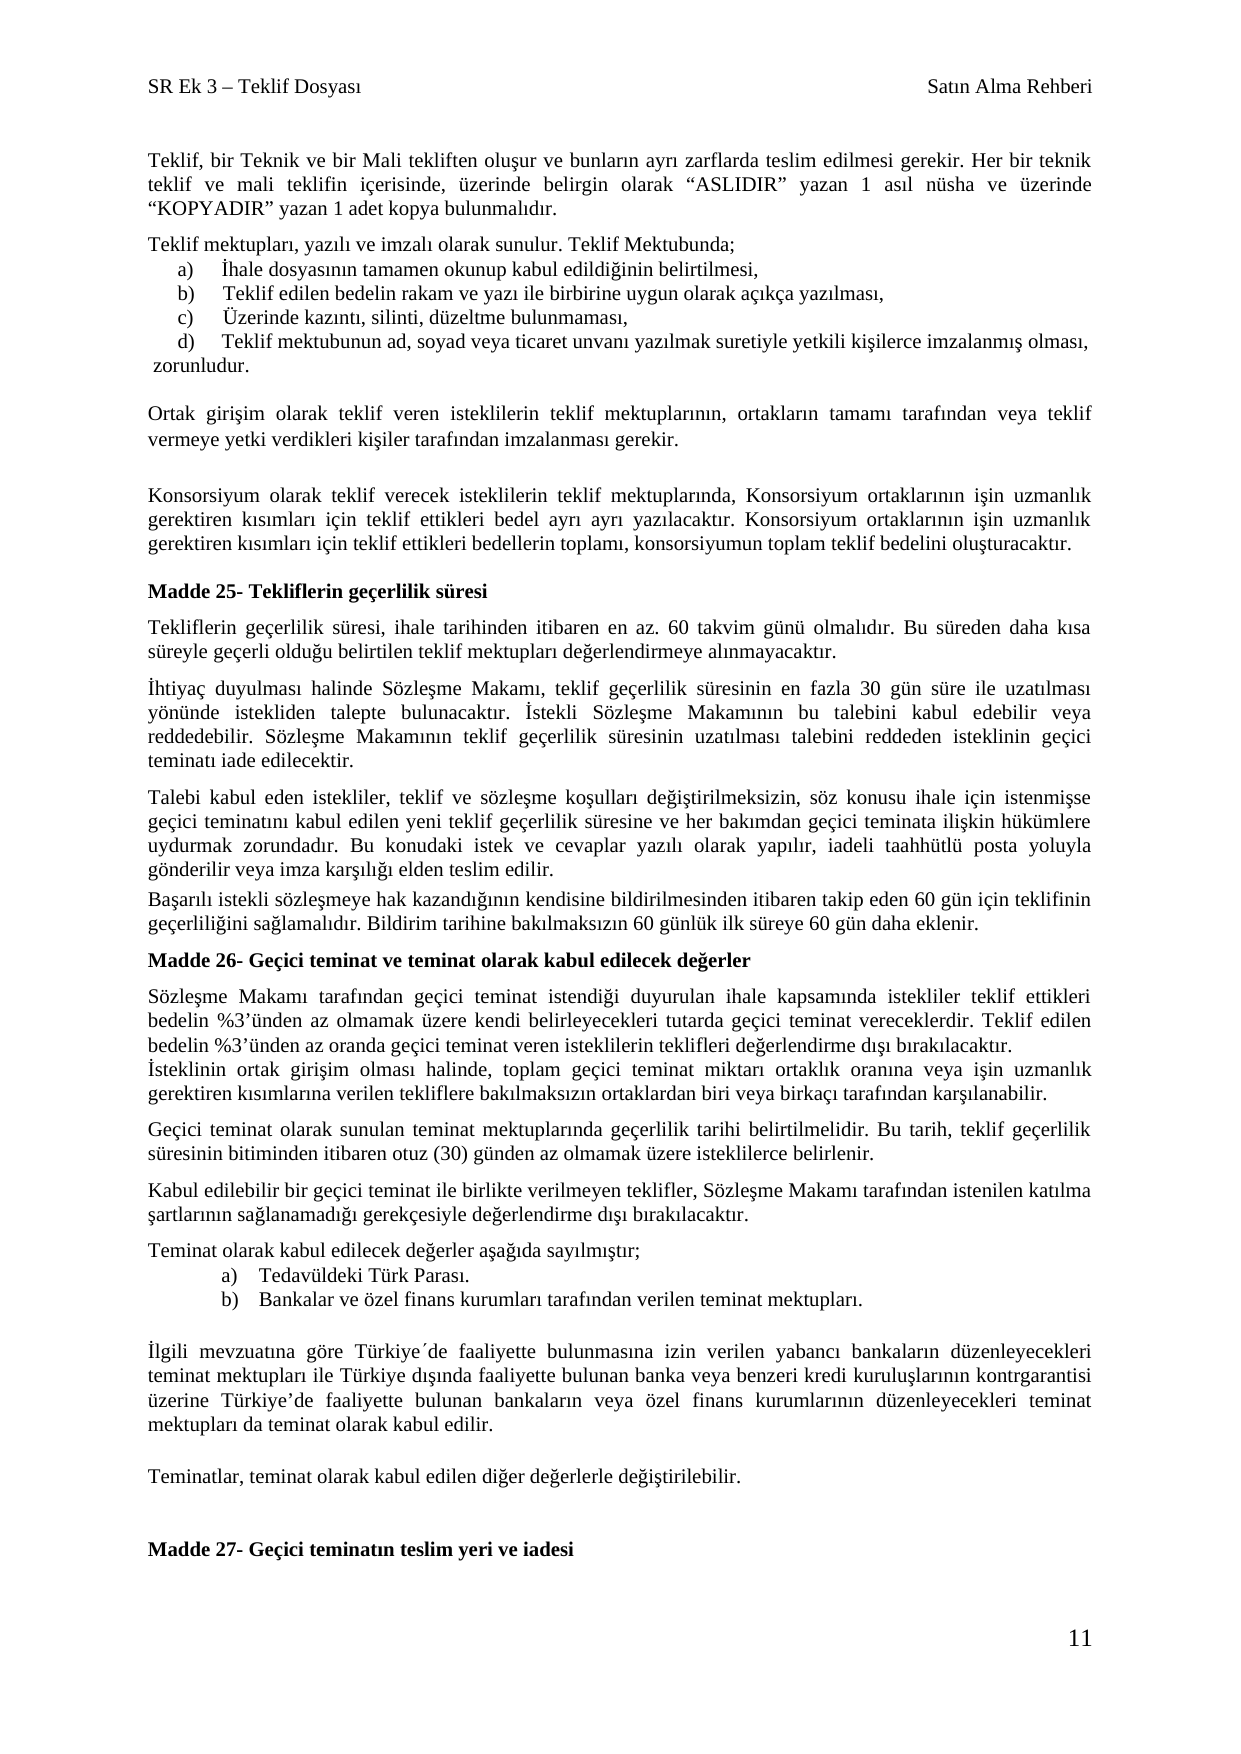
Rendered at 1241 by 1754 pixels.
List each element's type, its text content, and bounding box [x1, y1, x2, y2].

text Geçici teminat olarak sunulan teminat mektuplarında geçerlilik tarihi belirtilmelidir. Bu tarih, teklif geçerlilik süresinin bitiminden itibaren otuz (30) günden az olmamak üzere isteklilerce belirlenir. [148, 1117, 1093, 1165]
text Teklif mektupları, yazılı ve imzalı olarak sunulur. Teklif Mektubunda; [148, 232, 1093, 256]
text zorunludur. [148, 353, 1093, 377]
list Teklif mektubunun ad, soyad veya ticaret unvanı yazılmak suretiyle yetkili kişilerce imzalanmış olması, [177, 329, 1093, 353]
text Konsorsiyum olarak teklif verecek isteklilerin teklif mektuplarında, Konsorsiyum ortaklarının işin uzmanlık gerektiren kısımları için teklif ettikleri bedel ayrı ayrı yazılacaktır. Konsorsiyum ortaklarının işin uzmanlık gerektiren kısımları için teklif ettikleri bedellerin toplamı, konsorsiyumun toplam teklif bedelini oluşturacaktır. [148, 482, 1093, 555]
text Talebi kabul eden istekliler, teklif ve sözleşme koşulları değiştirilmeksizin, söz konusu ihale için istenmişse geçici teminatını kabul edilen yeni teklif geçerlilik süresine ve her bakımdan geçici teminata ilişkin hükümlere uydurmak zorundadır. Bu konudaki istek ve cevaplar yazılı olarak yapılır, iadeli taahhütlü posta yoluyla gönderilir veya imza karşılığı elden teslim edilir. [148, 785, 1093, 881]
text Madde 25- Tekliflerin geçerlilik süresi [148, 579, 1093, 603]
list Üzerinde kazıntı, silinti, düzeltme bulunmaması, [177, 304, 1093, 329]
list Teklif edilen bedelin rakam ve yazı ile birbirine uygun olarak açıkça yazılması, [177, 281, 1093, 304]
text Ortak girişim olarak teklif veren isteklilerin teklif mektuplarının, ortakların tamamı tarafından veya teklif vermeye yetki verdikleri kişiler tarafından imzalanması gerekir. [148, 401, 1093, 451]
text Kabul edilebilir bir geçici teminat ile birlikte verilmeyen teklifler, Sözleşme Makamı tarafından istenilen katılma şartlarının sağlanamadığı gerekçesiyle değerlendirme dışı bırakılacaktır. [148, 1178, 1093, 1226]
text Sözleşme Makamı tarafından geçici teminat istendiği duyurulan ihale kapsamında istekliler teklif ettikleri bedelin %3’ünden az olmamak üzere kendi belirleyecekleri tutarda geçici teminat vereceklerdir. Teklif edilen bedelin %3’ünden az oranda geçici teminat veren isteklilerin teklifleri değerlendirme dışı bırakılacaktır. [148, 984, 1093, 1057]
text Madde 26- Geçici teminat ve teminat olarak kabul edilecek değerler [148, 948, 1093, 972]
text Başarılı istekli sözleşmeye hak kazandığının kendisine bildirilmesinden itibaren takip eden 60 gün için teklifinin geçerliliğini sağlamalıdır. Bildirim tarihine bakılmaksızın 60 günlük ilk süreye 60 gün daha eklenir. [148, 887, 1093, 935]
list Tedavüldeki Türk Parası. [221, 1262, 1093, 1287]
text Tekliflerin geçerlilik süresi, ihale tarihinden itibaren en az. 60 takvim günü olmalıdır. Bu süreden daha kısa süreyle geçerli olduğu belirtilen teklif mektupları değerlendirmeye alınmayacaktır. [148, 615, 1093, 663]
text Teminatlar, teminat olarak kabul edilen diğer değerlerle değiştirilebilir. [148, 1464, 1093, 1488]
list Bankalar ve özel finans kurumları tarafından verilen teminat mektupları. [221, 1287, 1093, 1311]
text Madde 27- Geçici teminatın teslim yeri ve iadesi [148, 1537, 1093, 1561]
text İhtiyaç duyulması halinde Sözleşme Makamı, teklif geçerlilik süresinin en fazla 30 gün süre ile uzatılması yönünde istekliden talepte bulunacaktır. İstekli Sözleşme Makamının bu talebini kabul edebilir veya reddedebilir. Sözleşme Makamının teklif geçerlilik süresinin uzatılması talebini reddeden isteklinin geçici teminatı iade edilecektir. [148, 676, 1093, 772]
text Teminat olarak kabul edilecek değerler aşağıda sayılmıştır; [148, 1238, 1093, 1262]
text İsteklinin ortak girişim olması halinde, toplam geçici teminat miktarı ortaklık oranına veya işin uzmanlık gerektiren kısımlarına verilen tekliflere bakılmaksızın ortaklardan biri veya birkaçı tarafından karşılanabilir. [148, 1057, 1093, 1105]
text Teklif, bir Teknik ve bir Mali tekliften oluşur ve bunların ayrı zarflarda teslim edilmesi gerekir. Her bir teknik teklif ve mali teklifin içerisinde, üzerinde belirgin olarak “ASLIDIR” yazan 1 asıl nüsha ve üzerinde “KOPYADIR” yazan 1 adet kopya bulunmalıdır. [148, 148, 1093, 220]
list İhale dosyasının tamamen okunup kabul edildiğinin belirtilmesi, [177, 256, 1093, 281]
text İlgili mevzuatına göre Türkiyede faaliyette bulunmasına izin verilen yabancı bankaların düzenleyecekleri teminat mektupları ile Türkiye dışında faaliyette bulunan banka veya benzeri kredi kuruluşlarının kontrgarantisi üzerine Türkiye’de faaliyette bulunan bankaların veya özel finans kurumlarının düzenleyecekleri teminat mektupları da teminat olarak kabul edilir. [148, 1339, 1093, 1436]
